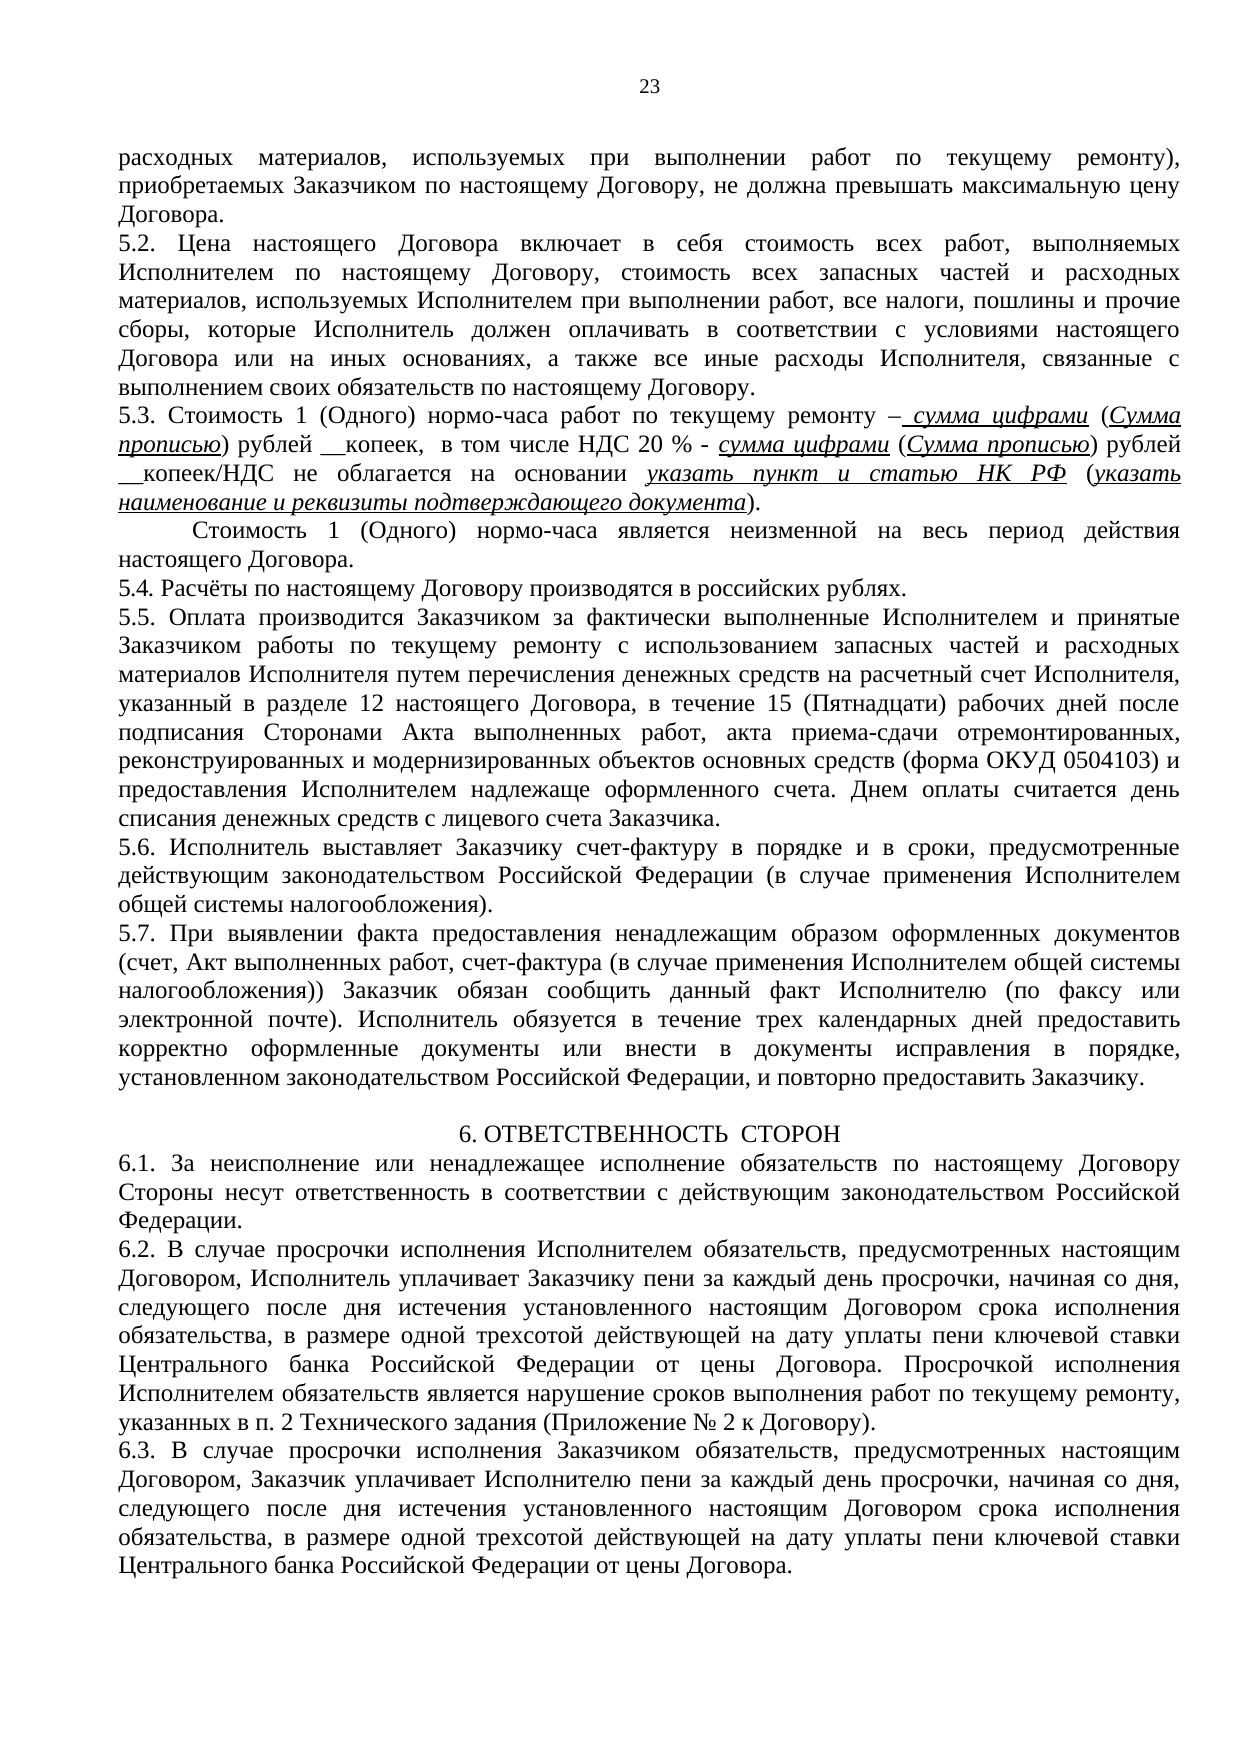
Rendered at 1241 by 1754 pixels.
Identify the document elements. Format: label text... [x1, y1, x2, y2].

text 5.7. При выявлении факта предоставления ненадлежащим образом оформленных документов (счет, Акт выполненных работ, счет-фактура (в случае применения Исполнителем общей системы налогообложения)) Заказчик обязан сообщить данный факт Исполнителю (по факсу или электронной почте). Исполнитель обязуется в течение трех календарных дней предоставить корректно оформленные документы или внести в документы исправления в порядке, установленном законодательством Российской Федерации, и повторно предоставить Заказчику. [118, 918, 1181, 1090]
text 6.1. За неисполнение или ненадлежащее исполнение обязательств по настоящему Договору Стороны несут ответственность в соответствии с действующим законодательством Российской Федерации. [118, 1148, 1181, 1234]
text 6. ОТВЕТСТВЕННОСТЬ СТОРОН [118, 1119, 1181, 1148]
text 5.6. Исполнитель выставляет Заказчику счет-фактуру в порядке и в сроки, предусмотренные действующим законодательством Российской Федерации (в случае применения Исполнителем общей системы налогообложения). [118, 832, 1181, 918]
text 5.2. Цена настоящего Договора включает в себя стоимость всех работ, выполняемых Исполнителем по настоящему Договору, стоимость всех запасных частей и расходных материалов, используемых Исполнителем при выполнении работ, все налоги, пошлины и прочие сборы, которые Исполнитель должен оплачивать в соответствии с условиями настоящего Договора или на иных основаниях, а также все иные расходы Исполнителя, связанные с выполнением своих обязательств по настоящему Договору. [118, 228, 1181, 400]
text 6.2. В случае просрочки исполнения Исполнителем обязательств, предусмотренных настоящим Договором, Исполнитель уплачивает Заказчику пени за каждый день просрочки, начиная со дня, следующего после дня истечения установленного настоящим Договором срока исполнения обязательства, в размере одной трехсотой действующей на дату уплаты пени ключевой ставки Центрального банка Российской Федерации от цены Договора. Просрочкой исполнения Исполнителем обязательств является нарушение сроков выполнения работ по текущему ремонту, указанных в п. 2 Технического задания (Приложение № 2 к Договору). [118, 1234, 1181, 1435]
text Стоимость 1 (Одного) нормо-часа является неизменной на весь период действия настоящего Договора. [118, 515, 1181, 573]
text 5.5. Оплата производится Заказчиком за фактически выполненные Исполнителем и принятые Заказчиком работы по текущему ремонту с использованием запасных частей и расходных материалов Исполнителя путем перечисления денежных средств на расчетный счет Исполнителя, указанный в разделе 12 настоящего Договора, в течение 15 (Пятнадцати) рабочих дней после подписания Сторонами Акта выполненных работ, акта приема-сдачи отремонтированных, реконструированных и модернизированных объектов основных средств (форма ОКУД 0504103) и предоставления Исполнителем надлежаще оформленного счета. Днем оплаты считается день списания денежных средств с лицевого счета Заказчика. [118, 602, 1181, 832]
text 5.4. Расчёты по настоящему Договору производятся в российских рублях. [118, 573, 1181, 602]
text 5.3. Стоимость 1 (Одного) нормо-часа работ по текущему ремонту – сумма цифрами (Сумма прописью) рублей __копеек, в том числе НДС 20 % - сумма цифрами (Сумма прописью) рублей __копеек/НДС не облагается на основании указать пункт и статью НК РФ (указать наименование и реквизиты подтверждающего документа). [118, 400, 1181, 515]
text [118, 142, 1181, 228]
text 6.3. В случае просрочки исполнения Заказчиком обязательств, предусмотренных настоящим Договором, Заказчик уплачивает Исполнителю пени за каждый день просрочки, начиная со дня, следующего после дня истечения установленного настоящим Договором срока исполнения обязательства, в размере одной трехсотой действующей на дату уплаты пени ключевой ставки Центрального банка Российской Федерации от цены Договора. [118, 1435, 1181, 1579]
